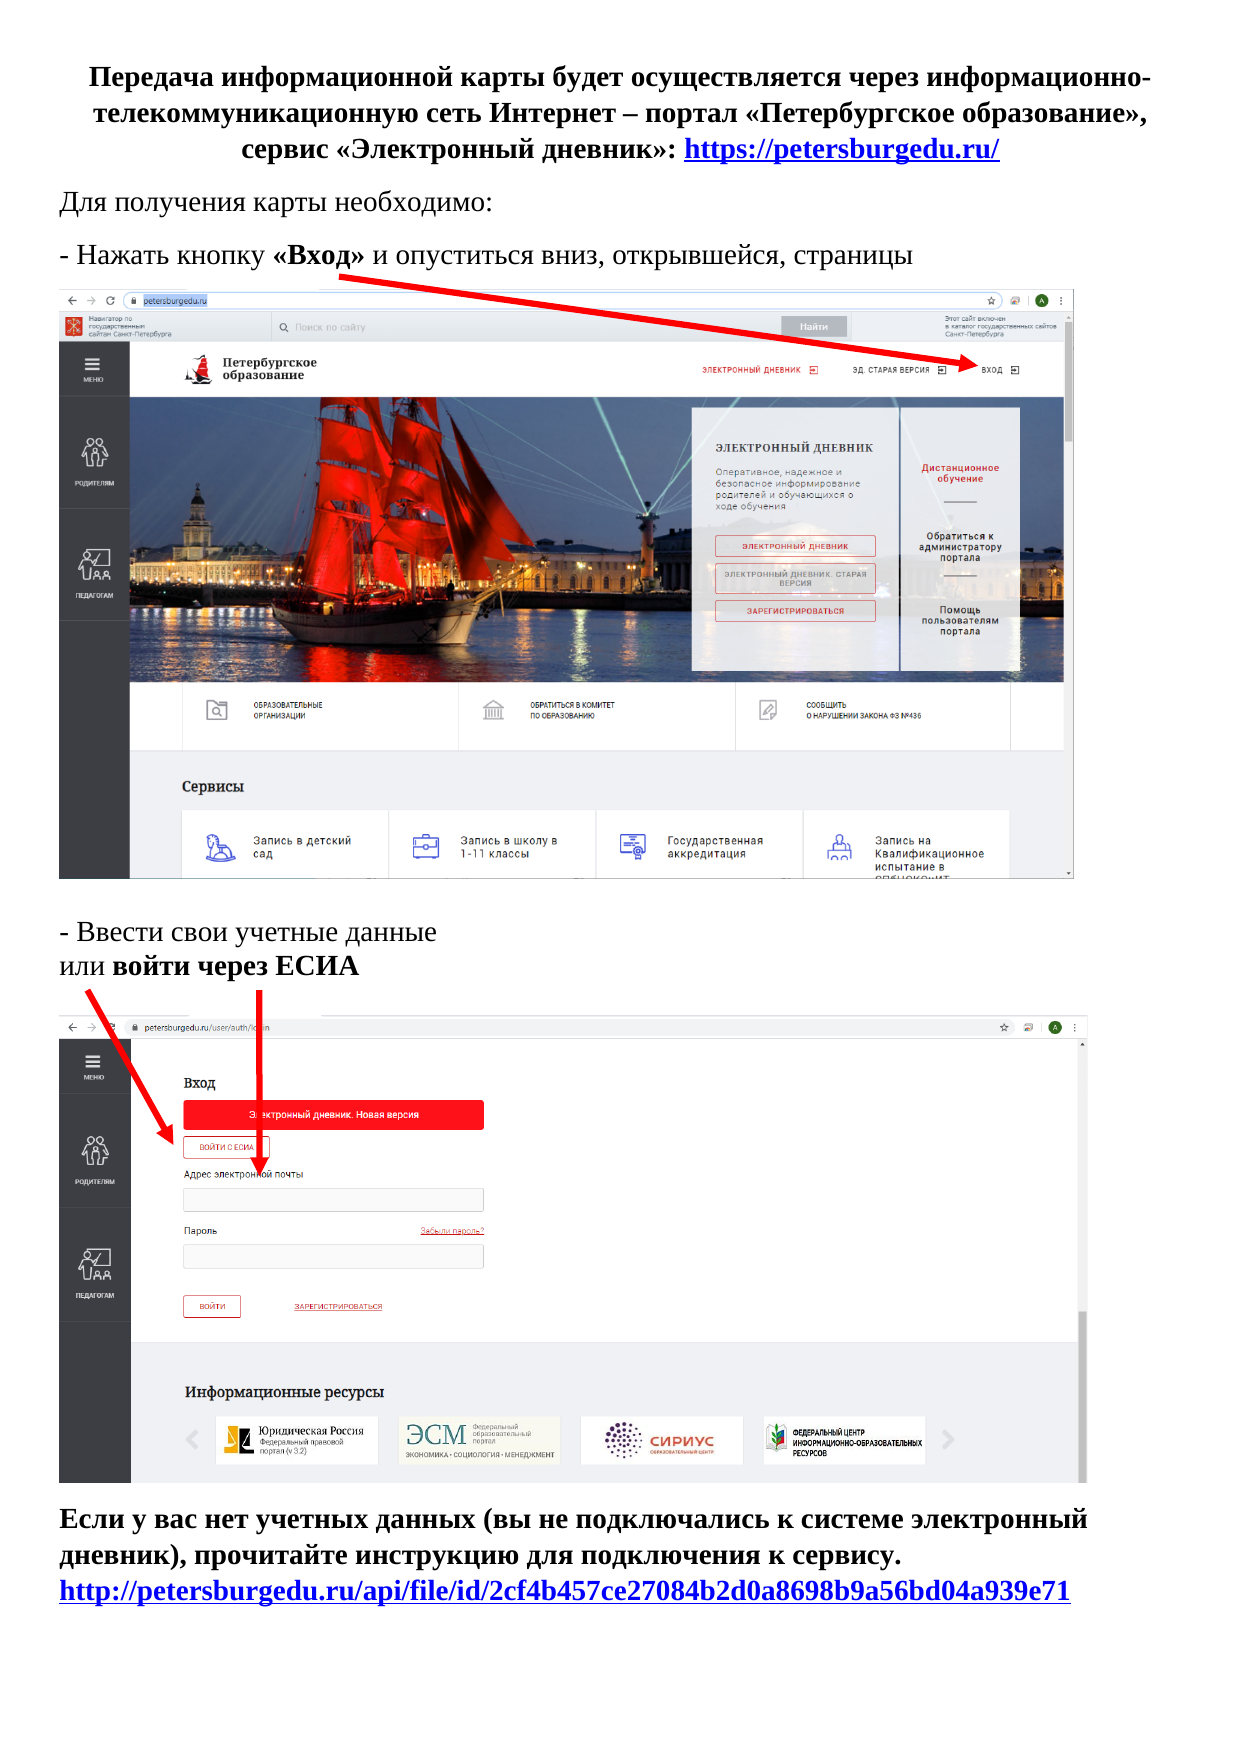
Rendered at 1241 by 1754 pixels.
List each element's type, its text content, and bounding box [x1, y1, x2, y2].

picture [59, 1015, 1088, 1483]
text Для получения карты необходимо: [59, 184, 1181, 218]
text или войти через ЕСИА [59, 948, 1181, 982]
picture [59, 289, 1074, 879]
text Передача информационной карты будет осуществляется через информационно-телекоммуникационную сеть Интернет – портал «Петербургское образование», сервис «Электронный дневник»: https://petersburgedu.ru/ [59, 59, 1181, 165]
text Если у вас нет учетных данных (вы не подключались к системе электронный дневник), прочитайте инструкцию для подключения к сервису. http://petersburgedu.ru/api/file/id/2cf4b457ce27084b2d0a8698b9a56bd04a939e71 [59, 1501, 1181, 1607]
text - Ввести свои учетные данные [59, 914, 1181, 948]
text - Нажать кнопку «Вход» и опуститься вниз, открывшейся, страницы [59, 237, 1181, 271]
